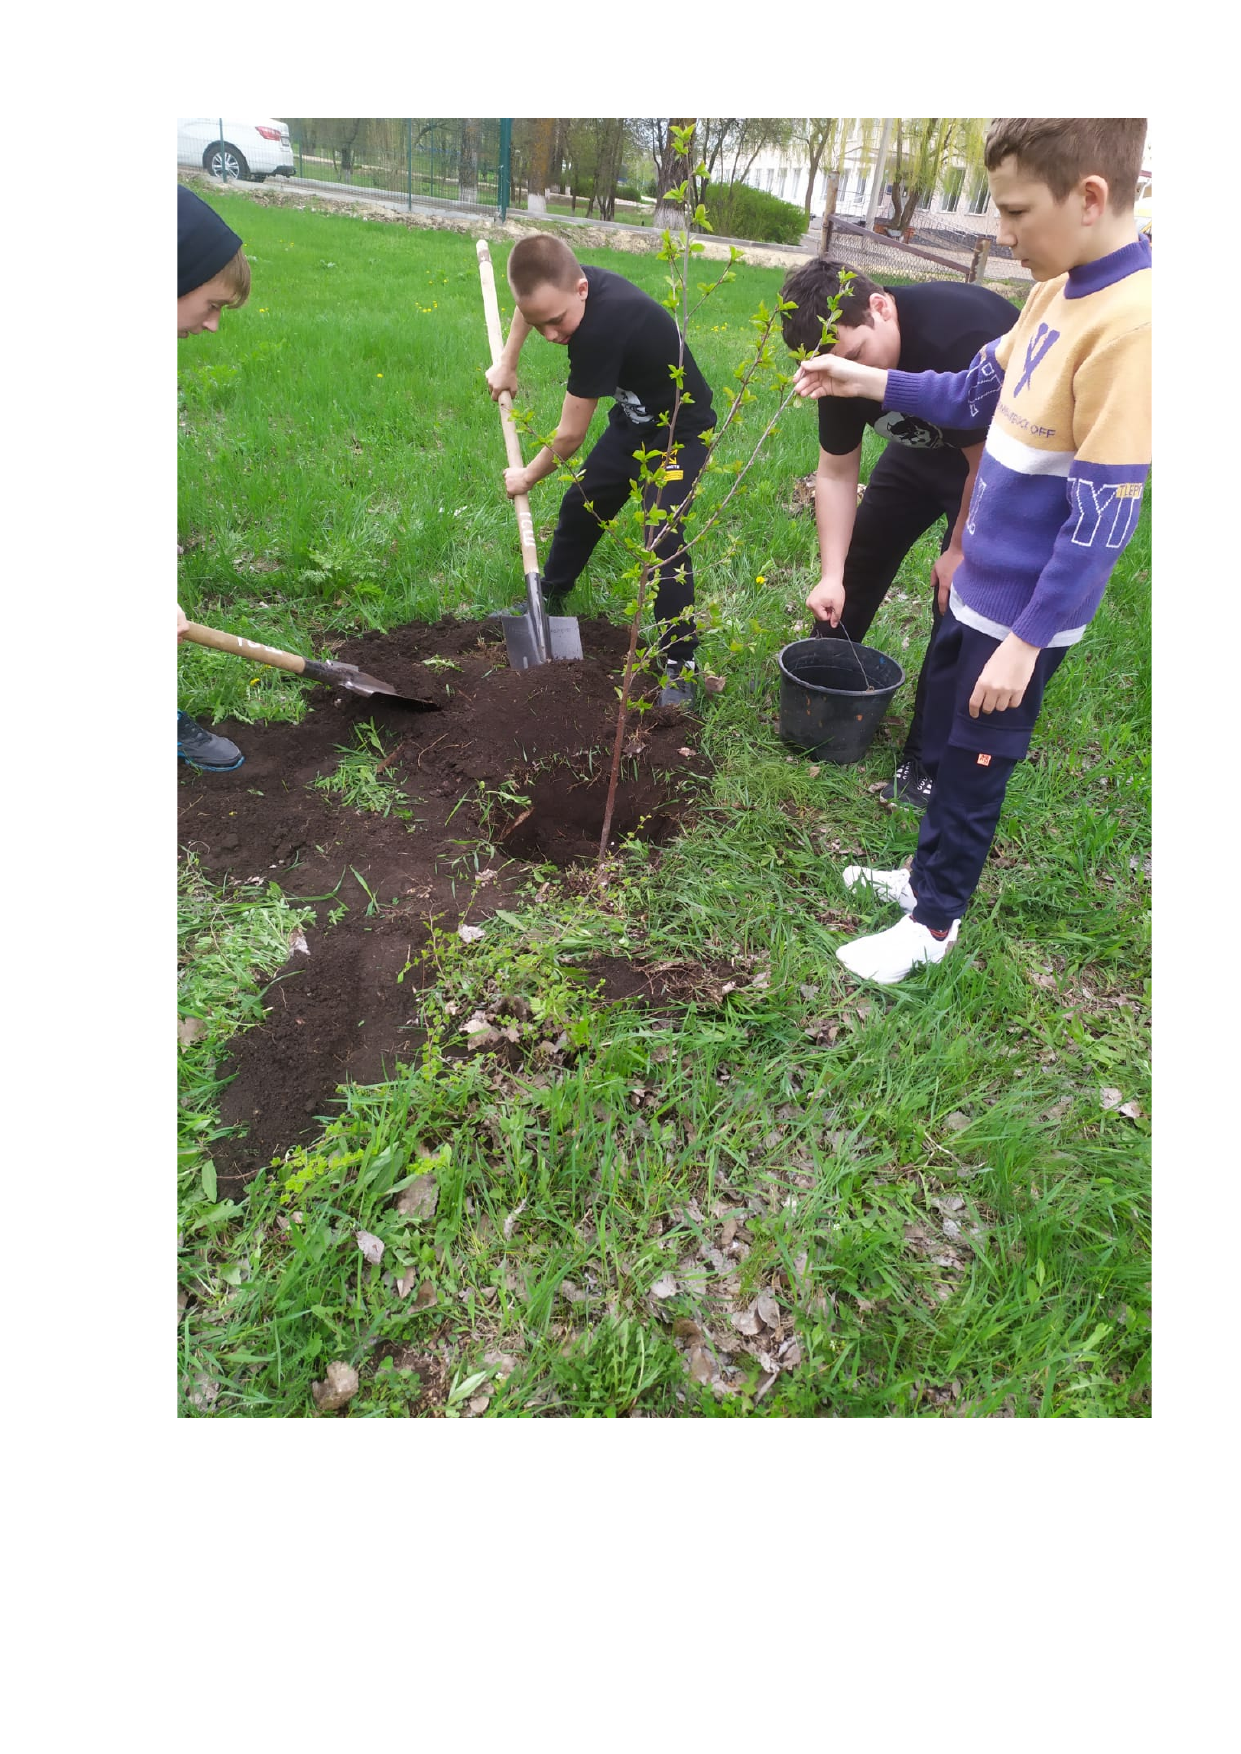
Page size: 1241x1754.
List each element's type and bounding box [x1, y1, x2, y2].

picture [177, 118, 1152, 1418]
